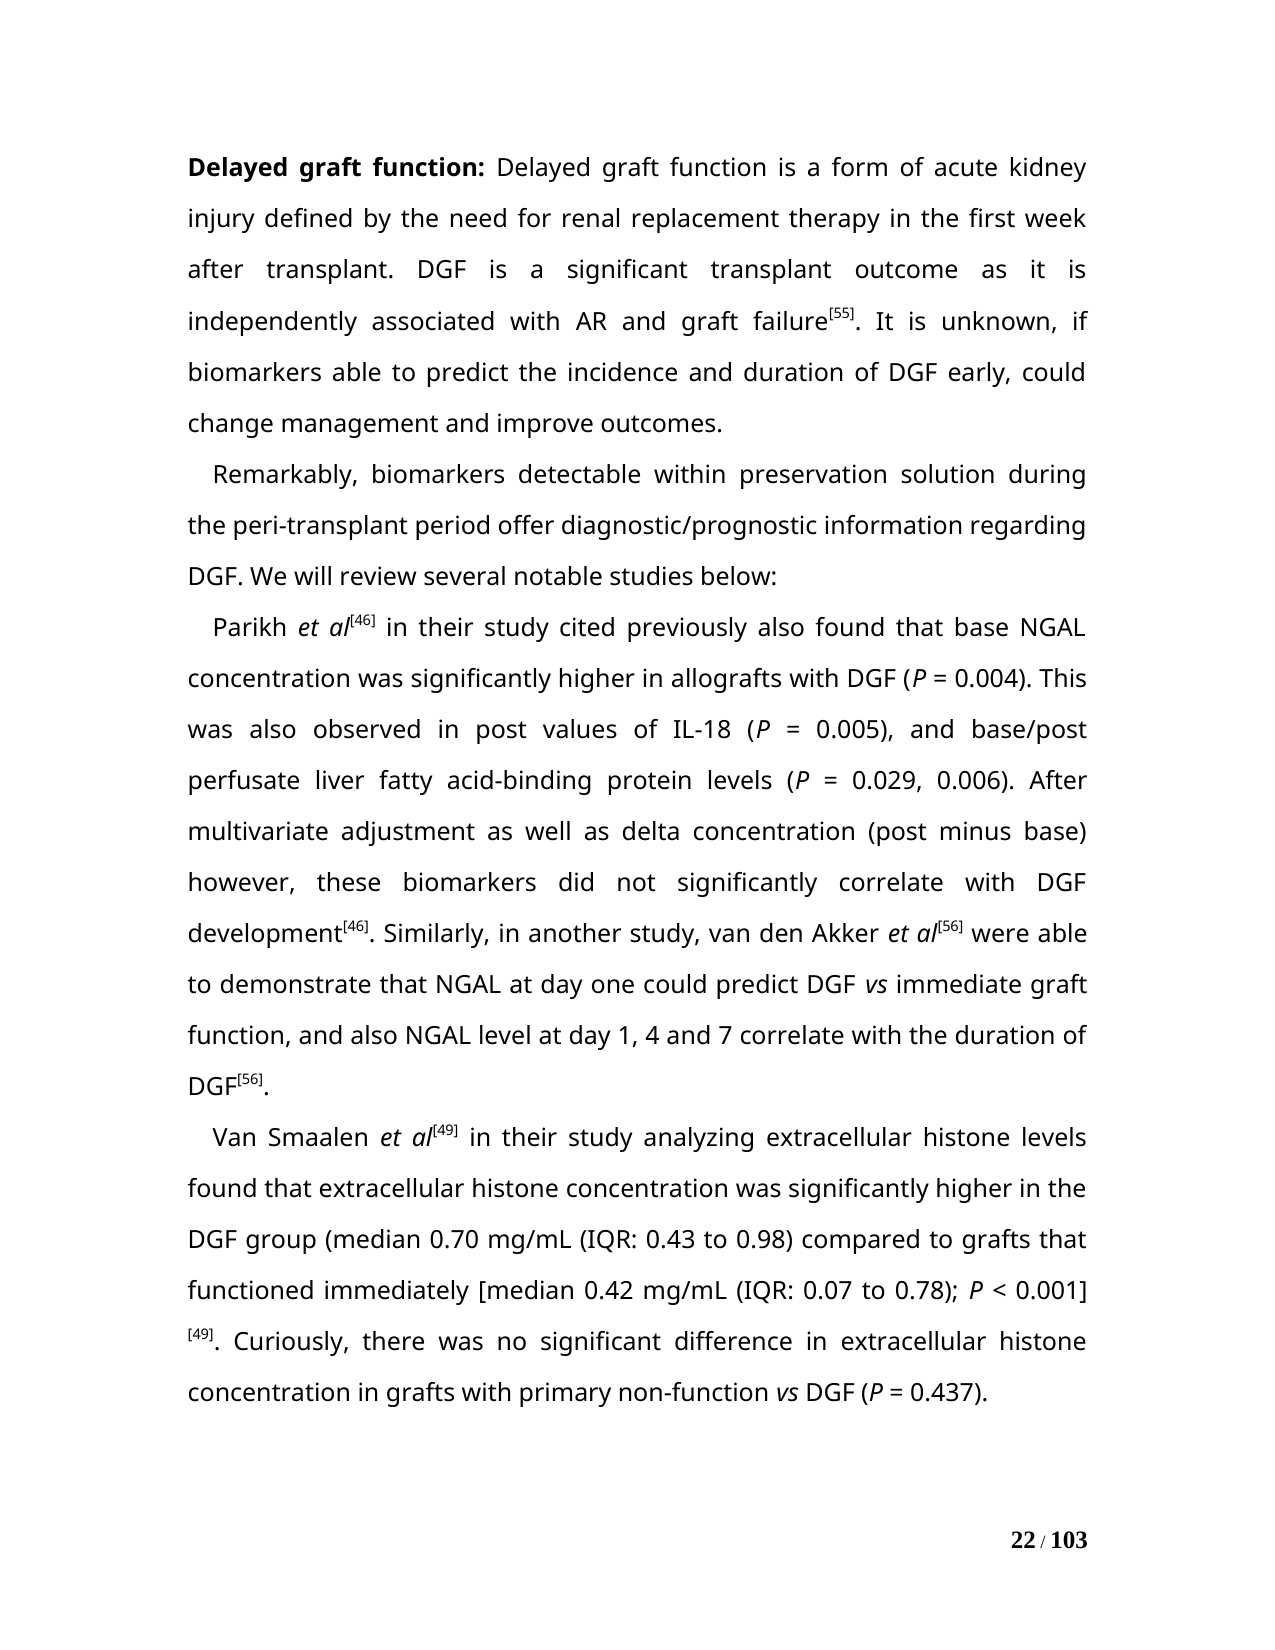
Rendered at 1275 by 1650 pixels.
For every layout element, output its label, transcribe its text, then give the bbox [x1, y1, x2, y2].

text Van Smaalen et al[49] in their study analyzing extracellular histone levels found that extracellular histone concentration was significantly higher in the DGF group (median 0.70 mg/mL (IQR: 0.43 to 0.98) compared to grafts that functioned immediately [median 0.42 mg/mL (IQR: 0.07 to 0.78); P < 0.001][49]. Curiously, there was no significant difference in extracellular histone concentration in grafts with primary non-function vs DGF (P = 0.437). [187, 1120, 1087, 1409]
text Remarkably, biomarkers detectable within preservation solution during the peri-transplant period offer diagnostic/prognostic information regarding DGF. We will review several notable studies below: [187, 456, 1087, 592]
text Delayed graft function: Delayed graft function is a form of acute kidney injury defined by the need for renal replacement therapy in the first week after transplant. DGF is a significant transplant outcome as it is independently associated with AR and graft failure[55]. It is unknown, if biomarkers able to predict the incidence and duration of DGF early, could change management and improve outcomes. [187, 150, 1087, 439]
text Parikh et al[46] in their study cited previously also found that base NGAL concentration was significantly higher in allografts with DGF (P = 0.004). This was also observed in post values of IL-18 (P = 0.005), and base/post perfusate liver fatty acid-binding protein levels (P = 0.029, 0.006). After multivariate adjustment as well as delta concentration (post minus base) however, these biomarkers did not significantly correlate with DGF development[46]. Similarly, in another study, van den Akker et al[56] were able to demonstrate that NGAL at day one could predict DGF vs immediate graft function, and also NGAL level at day 1, 4 and 7 correlate with the duration of DGF[56]. [187, 609, 1087, 1103]
